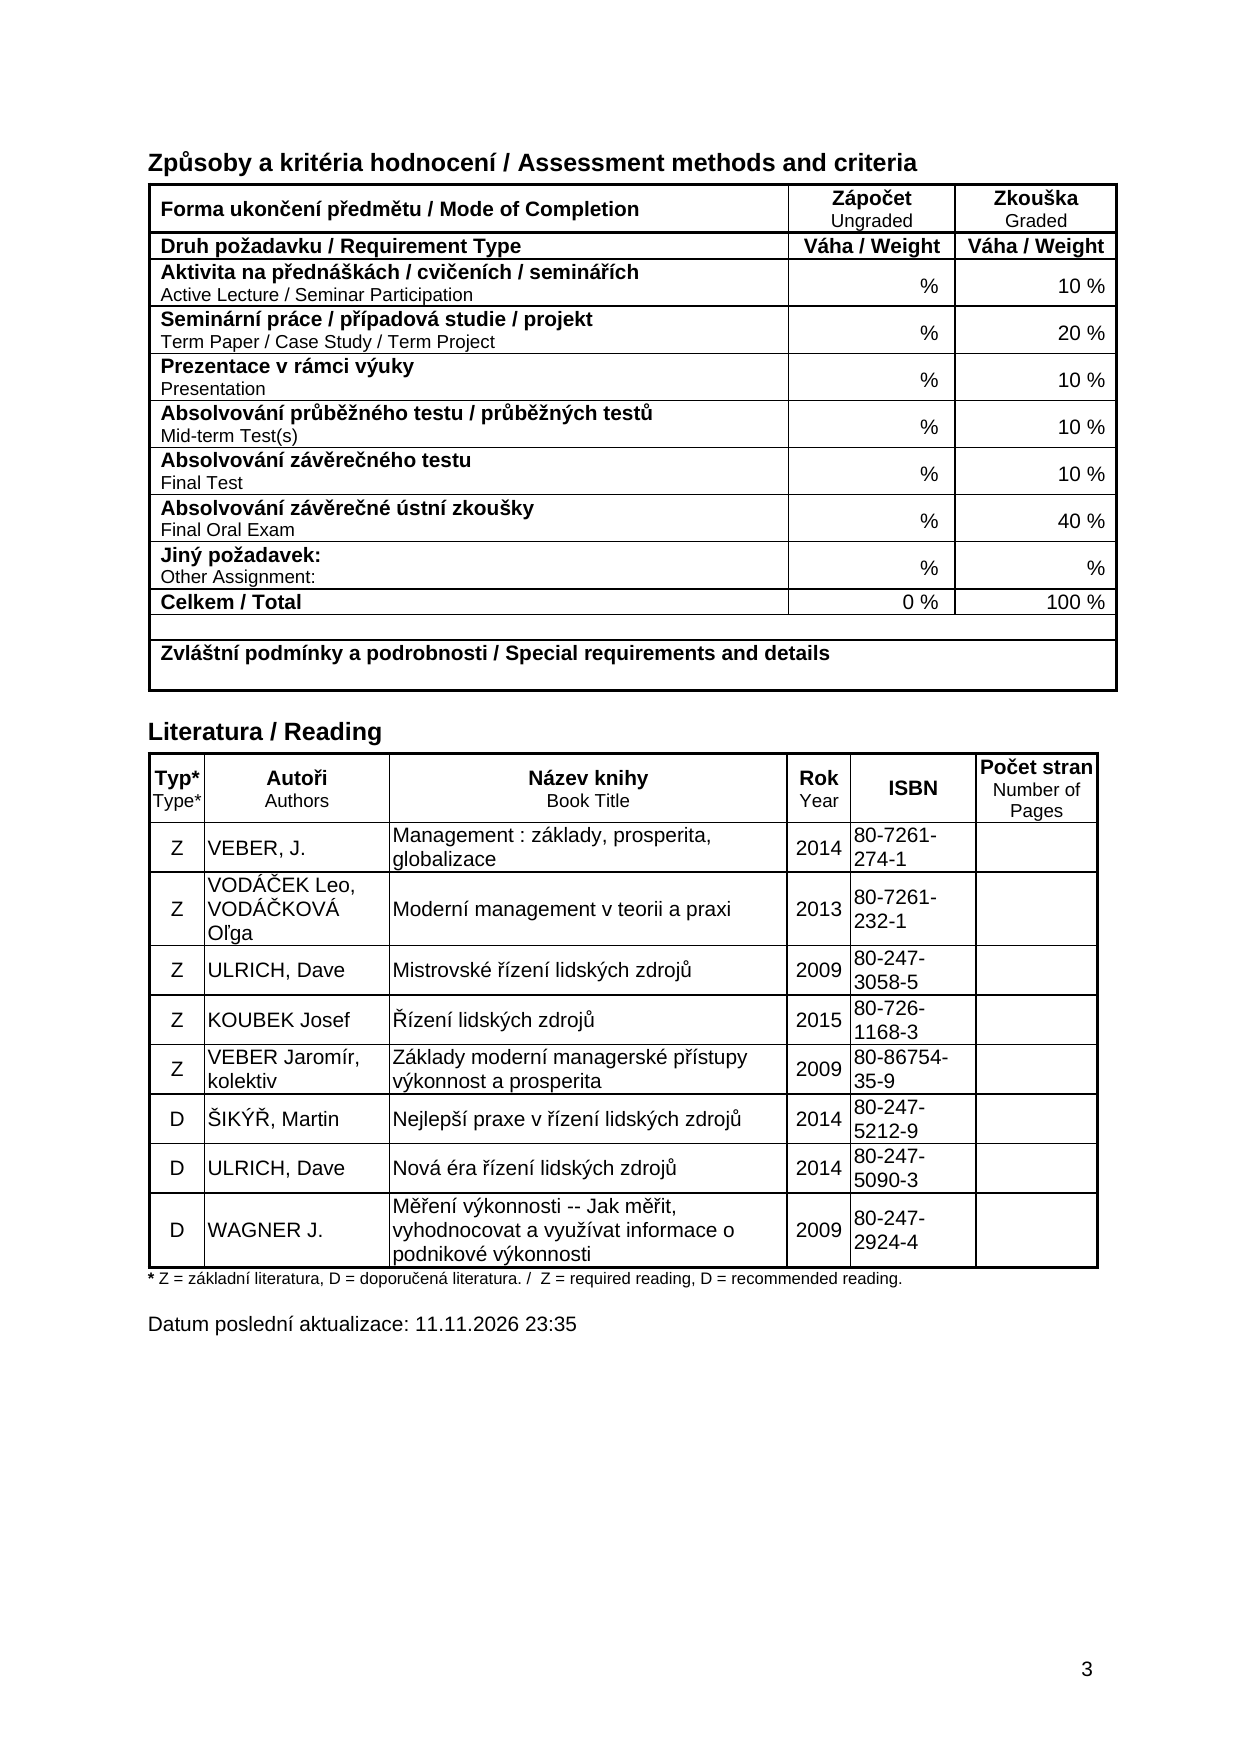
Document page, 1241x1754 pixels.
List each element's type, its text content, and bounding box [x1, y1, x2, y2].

table_cell Absolvování závěrečného testu Final Test [151, 448, 788, 494]
table_cell Mistrovské řízení lidských zdrojů [390, 946, 786, 994]
table_cell D [151, 1144, 204, 1192]
table_cell 20 % [956, 307, 1115, 352]
table_cell % [789, 401, 954, 447]
table_header Zkouška Graded [956, 186, 1115, 231]
table_cell [977, 873, 1096, 945]
table_cell Aktivita na přednáškách / cvičeních / seminářích Active Lecture / Seminar Participation [151, 260, 788, 305]
table_cell 0 % [789, 590, 954, 613]
table_cell VEBER Jaromír, kolektiv [205, 1045, 389, 1093]
table_header Forma ukončení předmětu / Mode of Completion [151, 186, 788, 231]
table_cell 10 % [956, 354, 1115, 399]
table_cell 2009 [788, 946, 850, 994]
table_cell 2009 [788, 1045, 850, 1093]
table_cell Základy moderní managerské přístupy výkonnost a prosperita [390, 1045, 786, 1093]
table_cell Z [151, 946, 204, 994]
table_header Zápočet Ungraded [789, 186, 954, 231]
table_cell % [789, 448, 954, 494]
table_cell Z [151, 996, 204, 1044]
table_cell Druh požadavku / Requirement Type [151, 234, 788, 258]
table_cell [977, 1194, 1096, 1266]
table_cell % [956, 542, 1115, 588]
table_cell Celkem / Total [151, 590, 788, 613]
table_cell Zvláštní podmínky a podrobnosti / Special requirements and details [151, 641, 1115, 688]
table_header Typ* Type* [151, 755, 204, 822]
table_cell 40 % [956, 495, 1115, 541]
table_cell [977, 1045, 1096, 1093]
table_cell Z [151, 1045, 204, 1093]
table_cell KOUBEK Josef [205, 996, 389, 1044]
table_cell [977, 946, 1096, 994]
table_cell 80-726-1168-3 [851, 996, 975, 1044]
table_cell ULRICH, Dave [205, 946, 389, 994]
table_cell 80-86754-35-9 [851, 1045, 975, 1093]
table_cell 80-7261-274-1 [851, 823, 975, 871]
table_cell 2009 [788, 1194, 850, 1266]
table_cell 10 % [956, 401, 1115, 447]
table_header Počet stran Number of Pages [977, 755, 1096, 822]
table_cell [977, 996, 1096, 1044]
table_cell % [789, 542, 954, 588]
table_cell Měření výkonnosti -- Jak měřit, vyhodnocovat a využívat informace o podnikové výkonnosti [390, 1194, 786, 1266]
table_cell [151, 615, 1115, 639]
table_cell D [151, 1194, 204, 1266]
table_cell 80-247-3058-5 [851, 946, 975, 994]
table_cell VODÁČEK Leo, VODÁČKOVÁ Oľga [205, 873, 389, 945]
table_cell Jiný požadavek: (stručný popis) Other Assignment: [151, 542, 788, 588]
table_cell % [789, 354, 954, 399]
text Způsoby a kritéria hodnocení / Assessment methods and criteria [148, 148, 1093, 176]
table_cell Nejlepší praxe v řízení lidských zdrojů [390, 1095, 786, 1143]
text * Z = základní literatura, D = doporučená literatura. / Z = required reading, D = recommended reading. [148, 1269, 1093, 1288]
table_cell ULRICH, Dave [205, 1144, 389, 1192]
table_cell 100 % [956, 590, 1115, 613]
table_cell 2014 [788, 823, 850, 871]
table_cell WAGNER J. [205, 1194, 389, 1266]
table_cell 10 % [956, 448, 1115, 494]
table_cell 80-7261-232-1 [851, 873, 975, 945]
table_header Název knihy Book Title [390, 755, 786, 822]
table_cell Seminární práce / případová studie / projekt Term Paper / Case Study / Term Project [151, 307, 788, 352]
table_cell % [789, 307, 954, 352]
table_cell 2015 [788, 996, 850, 1044]
table_cell Nová éra řízení lidských zdrojů [390, 1144, 786, 1192]
table_cell % [789, 260, 954, 305]
table_header Autoři Authors [205, 755, 389, 822]
table_header ISBN [851, 755, 975, 822]
table_cell ŠIKÝŘ, Martin [205, 1095, 389, 1143]
table_cell Řízení lidských zdrojů [390, 996, 786, 1044]
table_cell Moderní management v teorii a praxi [390, 873, 786, 945]
table_cell Z [151, 823, 204, 871]
table_cell Váha / Weight [956, 234, 1115, 258]
table_cell 2014 [788, 1095, 850, 1143]
table_cell Absolvování průběžného testu / průběžných testů Mid-term Test(s) [151, 401, 788, 447]
table_cell Váha / Weight [789, 234, 954, 258]
table_cell Prezentace v rámci výuky Presentation [151, 354, 788, 399]
table_cell Management : základy, prosperita, globalizace [390, 823, 786, 871]
table_cell 2014 [788, 1144, 850, 1192]
table_cell VEBER, J. [205, 823, 389, 871]
table_cell D [151, 1095, 204, 1143]
table_cell Absolvování závěrečné ústní zkoušky Final Oral Exam [151, 495, 788, 541]
table_cell 2013 [788, 873, 850, 945]
table_cell [977, 1144, 1096, 1192]
table_cell Z [151, 873, 204, 945]
table_header Rok Year [788, 755, 850, 822]
table_cell 80-247-2924-4 [851, 1194, 975, 1266]
table_cell [977, 1095, 1096, 1143]
table_cell 10 % [956, 260, 1115, 305]
table_cell 80-247-5212-9 [851, 1095, 975, 1143]
table_cell 80-247-5090-3 [851, 1144, 975, 1192]
text Literatura / Reading [148, 717, 1093, 745]
table_cell [977, 823, 1096, 871]
table_cell % [789, 495, 954, 541]
text Datum poslední aktualizace: 14.9.2022 10:55 [148, 1312, 1093, 1336]
